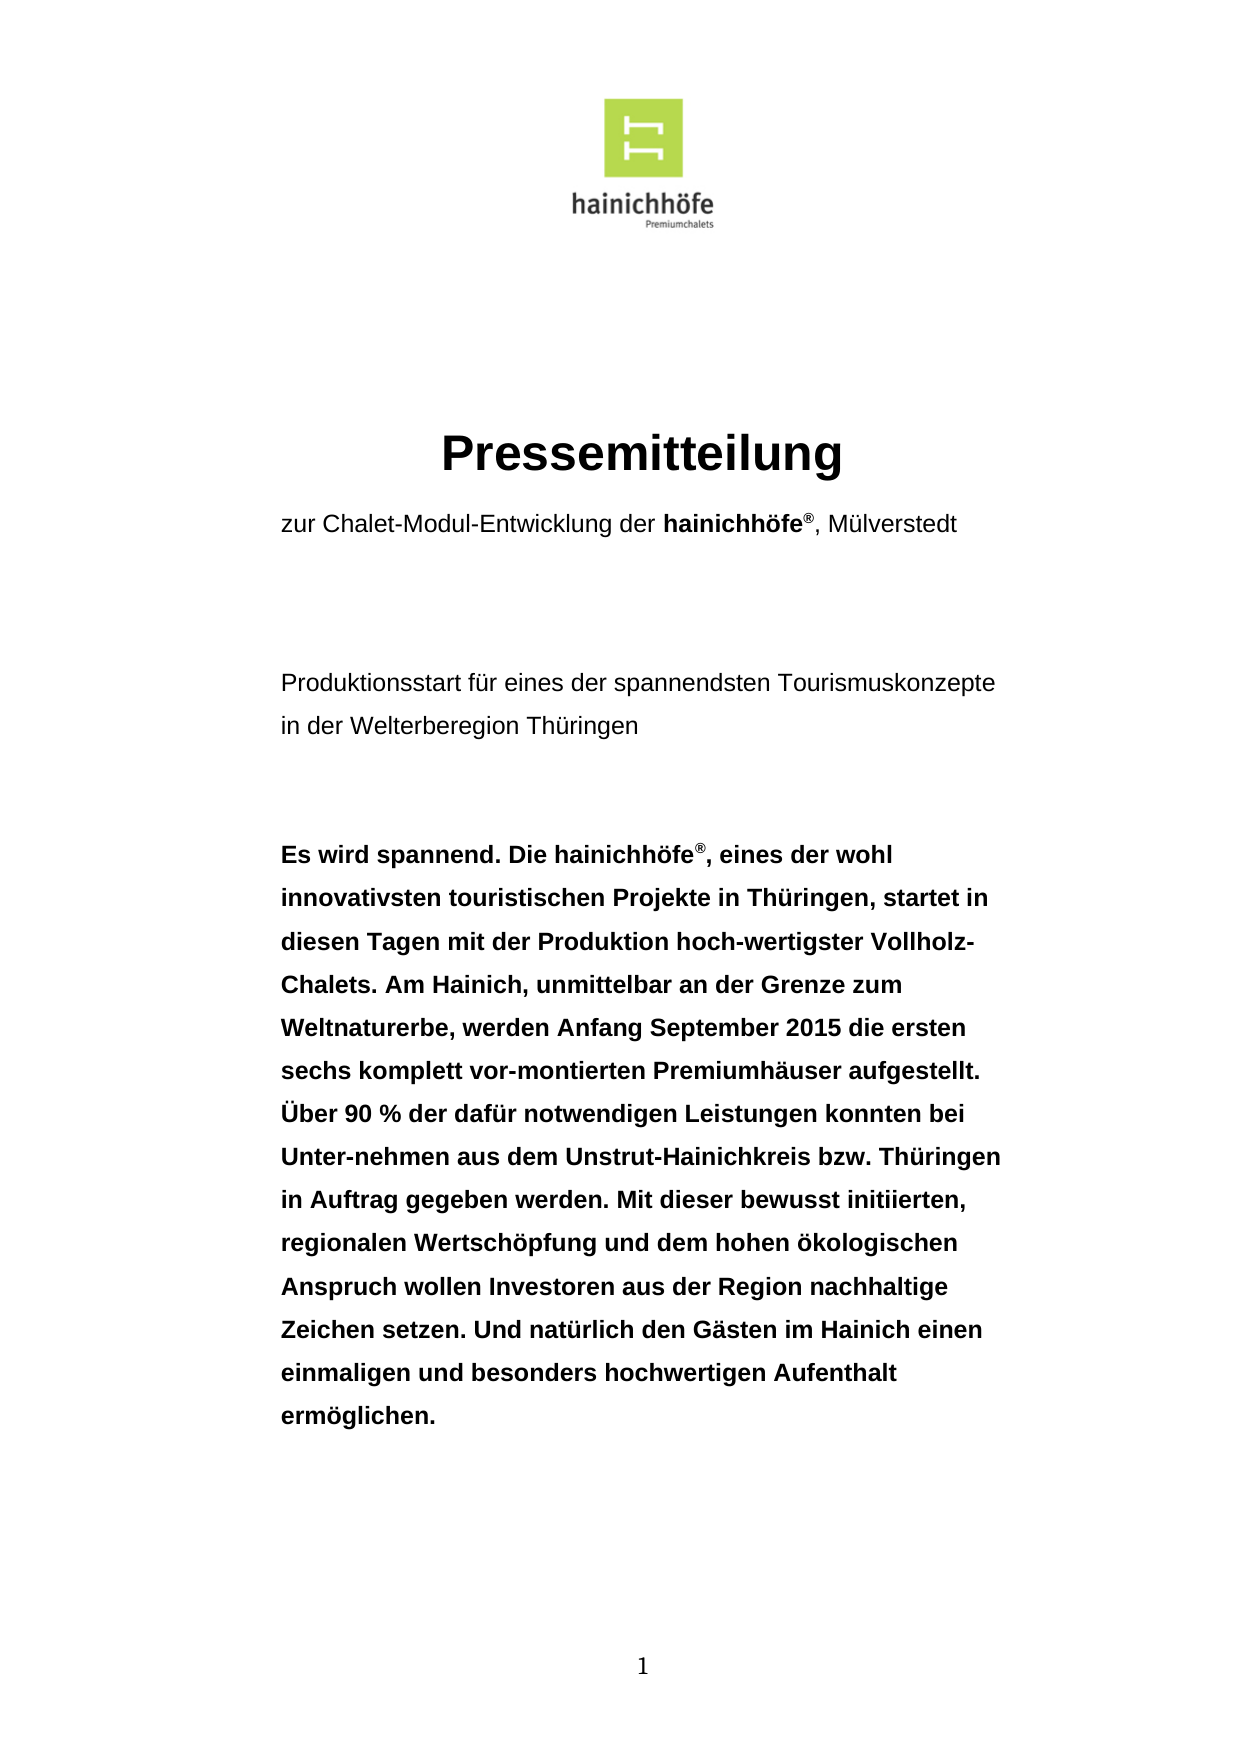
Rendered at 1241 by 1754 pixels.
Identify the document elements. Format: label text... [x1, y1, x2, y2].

picture [554, 73, 732, 251]
text Produktionsstart für eines der spannendsten Tourismuskonzepte in der Welterberegion Thüringen [281, 668, 1005, 740]
text Pressemitteilung [281, 423, 1005, 481]
text Es wird spannend. Die hainichhöfe®, eines der wohl innovativsten touristischen Projekte in Thüringen, startet in diesen Tagen mit der Produktion hoch-wertigster Vollholz-Chalets. Am Hainich, unmittelbar an der Grenze zum Weltnaturerbe, werden Anfang September 2015 die ersten sechs komplett vor-montierten Premiumhäuser aufgestellt. Über 90 % der dafür notwendigen Leistungen konnten bei Unter-nehmen aus dem Unstrut-Hainichkreis bzw. Thüringen in Auftrag gegeben werden. Mit dieser bewusst initiierten, regionalen Wertschöpfung und dem hohen ökologischen Anspruch wollen Investoren aus der Region nachhaltige Zeichen setzen. Und natürlich den Gästen im Hainich einen einmaligen und besonders hochwertigen Aufenthalt ermöglichen. [281, 840, 1005, 1430]
text zur Chalet-Modul-Entwicklung der hainichhöfe®, Mülverstedt [281, 509, 1005, 538]
